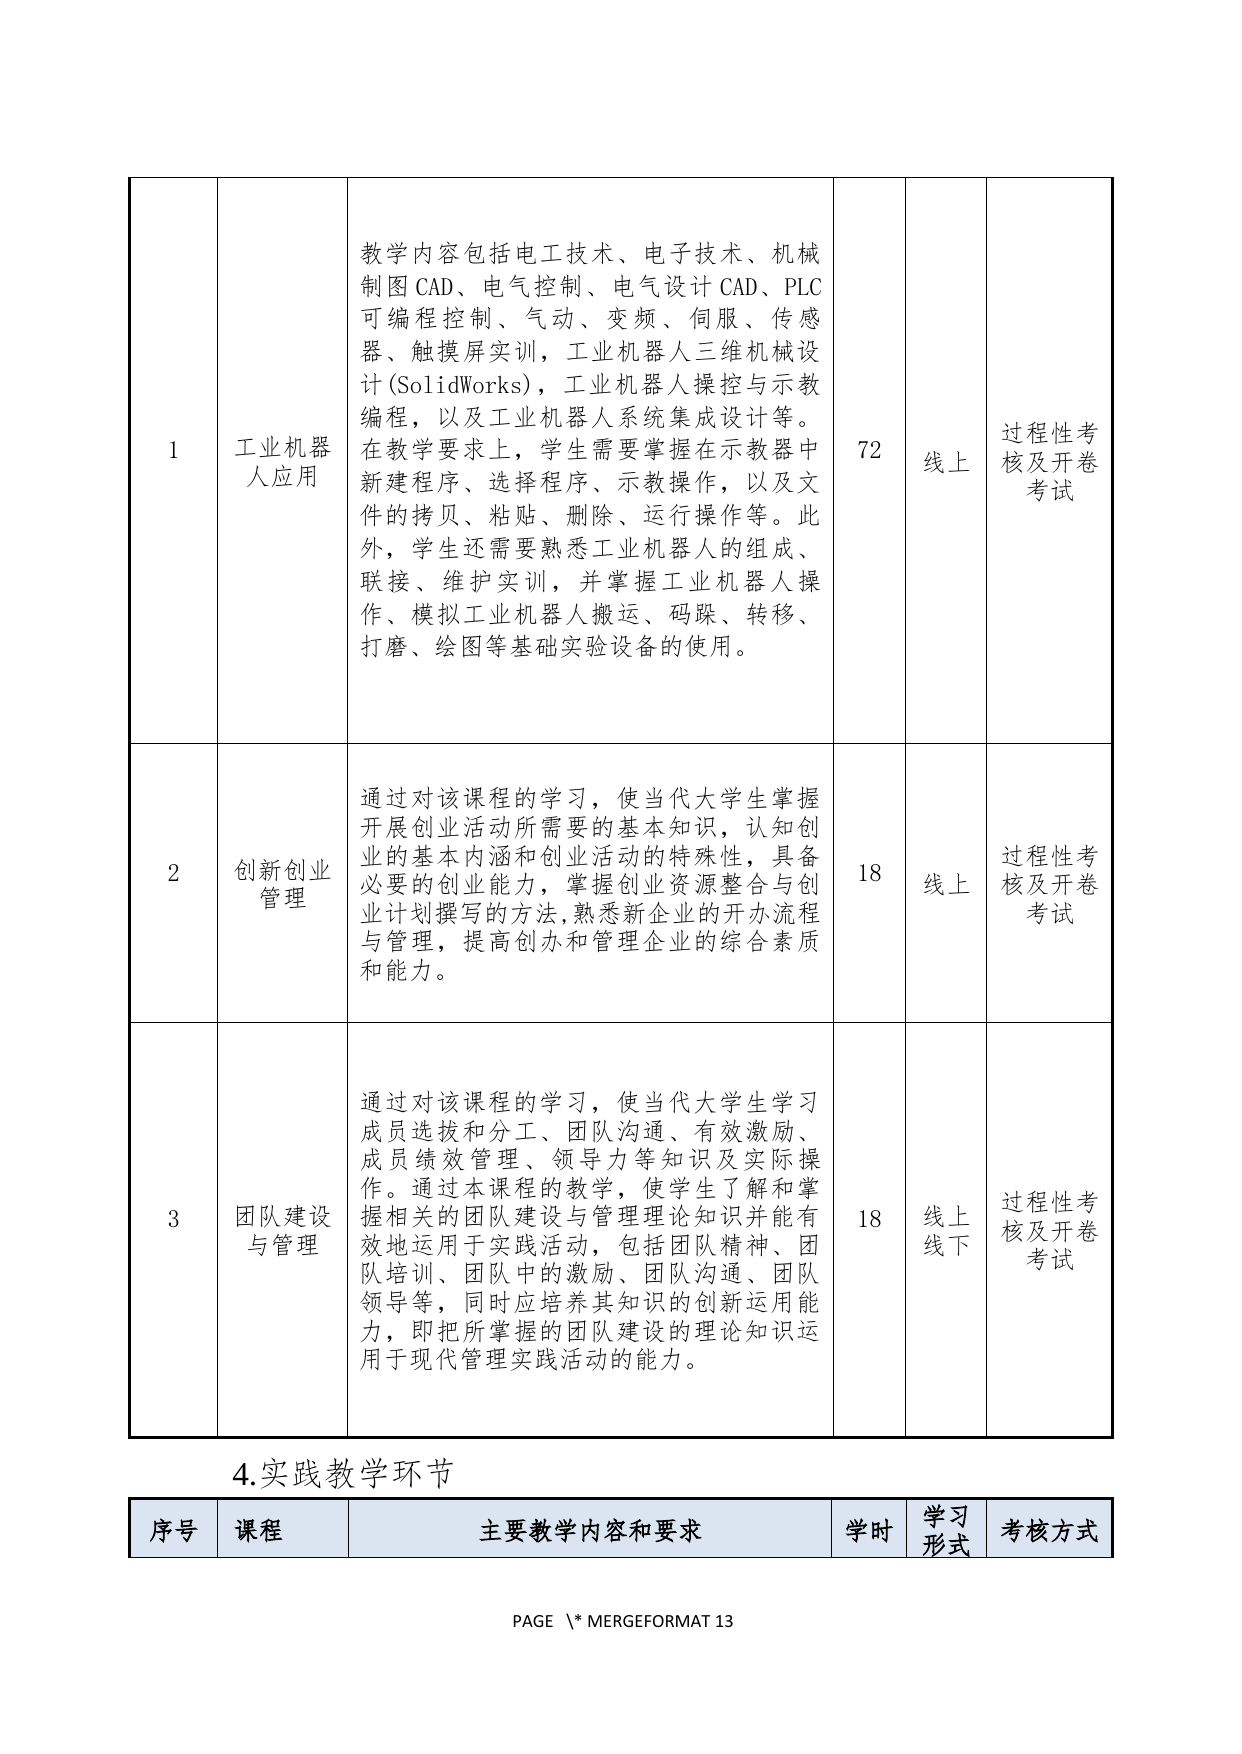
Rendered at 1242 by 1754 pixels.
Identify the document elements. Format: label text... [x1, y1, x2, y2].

table_cell 18 [834, 1023, 905, 1436]
table_header 考核方式 [987, 1500, 1111, 1557]
table_cell 线上 [906, 178, 986, 743]
table_header 课程名称 [218, 1500, 348, 1557]
text 4.实践教学环节 [165, 1439, 1076, 1497]
table_cell 教学内容包括电工技术、电子技术、机械制图CAD、电气控制、电气设计CAD、PLC可编程控制、气动、变频、伺服、传感器、触摸屏实训，工业机器人三维机械设计(SolidWorks)，工业机器人操控与示教编程，以及工业机器人系统集成设计等。在教学要求上，学生需要掌握在示教器中新建程序、选择程序、示教操作，以及文件的拷贝、粘贴、删除、运行操作等。此外，学生还需要熟悉工业机器人的组成、联接、维护实训，并掌握工业机器人操作、模拟工业机器人搬运、码跺、转移、打磨、绘图等基础实验设备的使用。 [348, 178, 833, 743]
table_cell 通过对该课程的学习，使当代大学生学习成员选拔和分工、团队沟通、有效激励、成员绩效管理、领导力等知识及实际操作。通过本课程的教学，使学生了解和掌握相关的团队建设与管理理论知识并能有效地运用于实践活动，包括团队精神、团队培训、团队中的激励、团队沟通、团队领导等，同时应培养其知识的创新运用能力，即把所掌握的团队建设的理论知识运用于现代管理实践活动的能力。 [348, 1023, 833, 1436]
table_cell 创新创业管理 [218, 744, 347, 1022]
table_cell 过程性考核及开卷考试 [987, 744, 1111, 1022]
table_cell 1 [131, 178, 217, 743]
table_cell 18 [834, 744, 905, 1022]
table_cell 团队建设与管理 [218, 1023, 347, 1436]
table_cell 过程性考核及开卷考试 [987, 178, 1111, 743]
table_cell 2 [131, 744, 217, 1022]
table_header 主要教学内容和要求 [349, 1500, 831, 1557]
table_cell 过程性考核及开卷考试 [987, 1023, 1111, 1436]
table_header 序号 [131, 1500, 217, 1557]
table_header 学时 [832, 1500, 906, 1557]
table_cell 72 [834, 178, 905, 743]
table_cell 线上 [906, 744, 986, 1022]
table_cell 通过对该课程的学习，使当代大学生掌握开展创业活动所需要的基本知识，认知创业的基本内涵和创业活动的特殊性，具备必要的创业能力，掌握创业资源整合与创业计划撰写的方法,熟悉新企业的开办流程与管理，提高创办和管理企业的综合素质和能力。 [348, 744, 833, 1022]
table_cell 线上 线下 [906, 1023, 986, 1436]
table_header 学习 形式 [907, 1500, 986, 1557]
table_cell 工业机器人应用 [218, 178, 347, 743]
table_cell 3 [131, 1023, 217, 1436]
